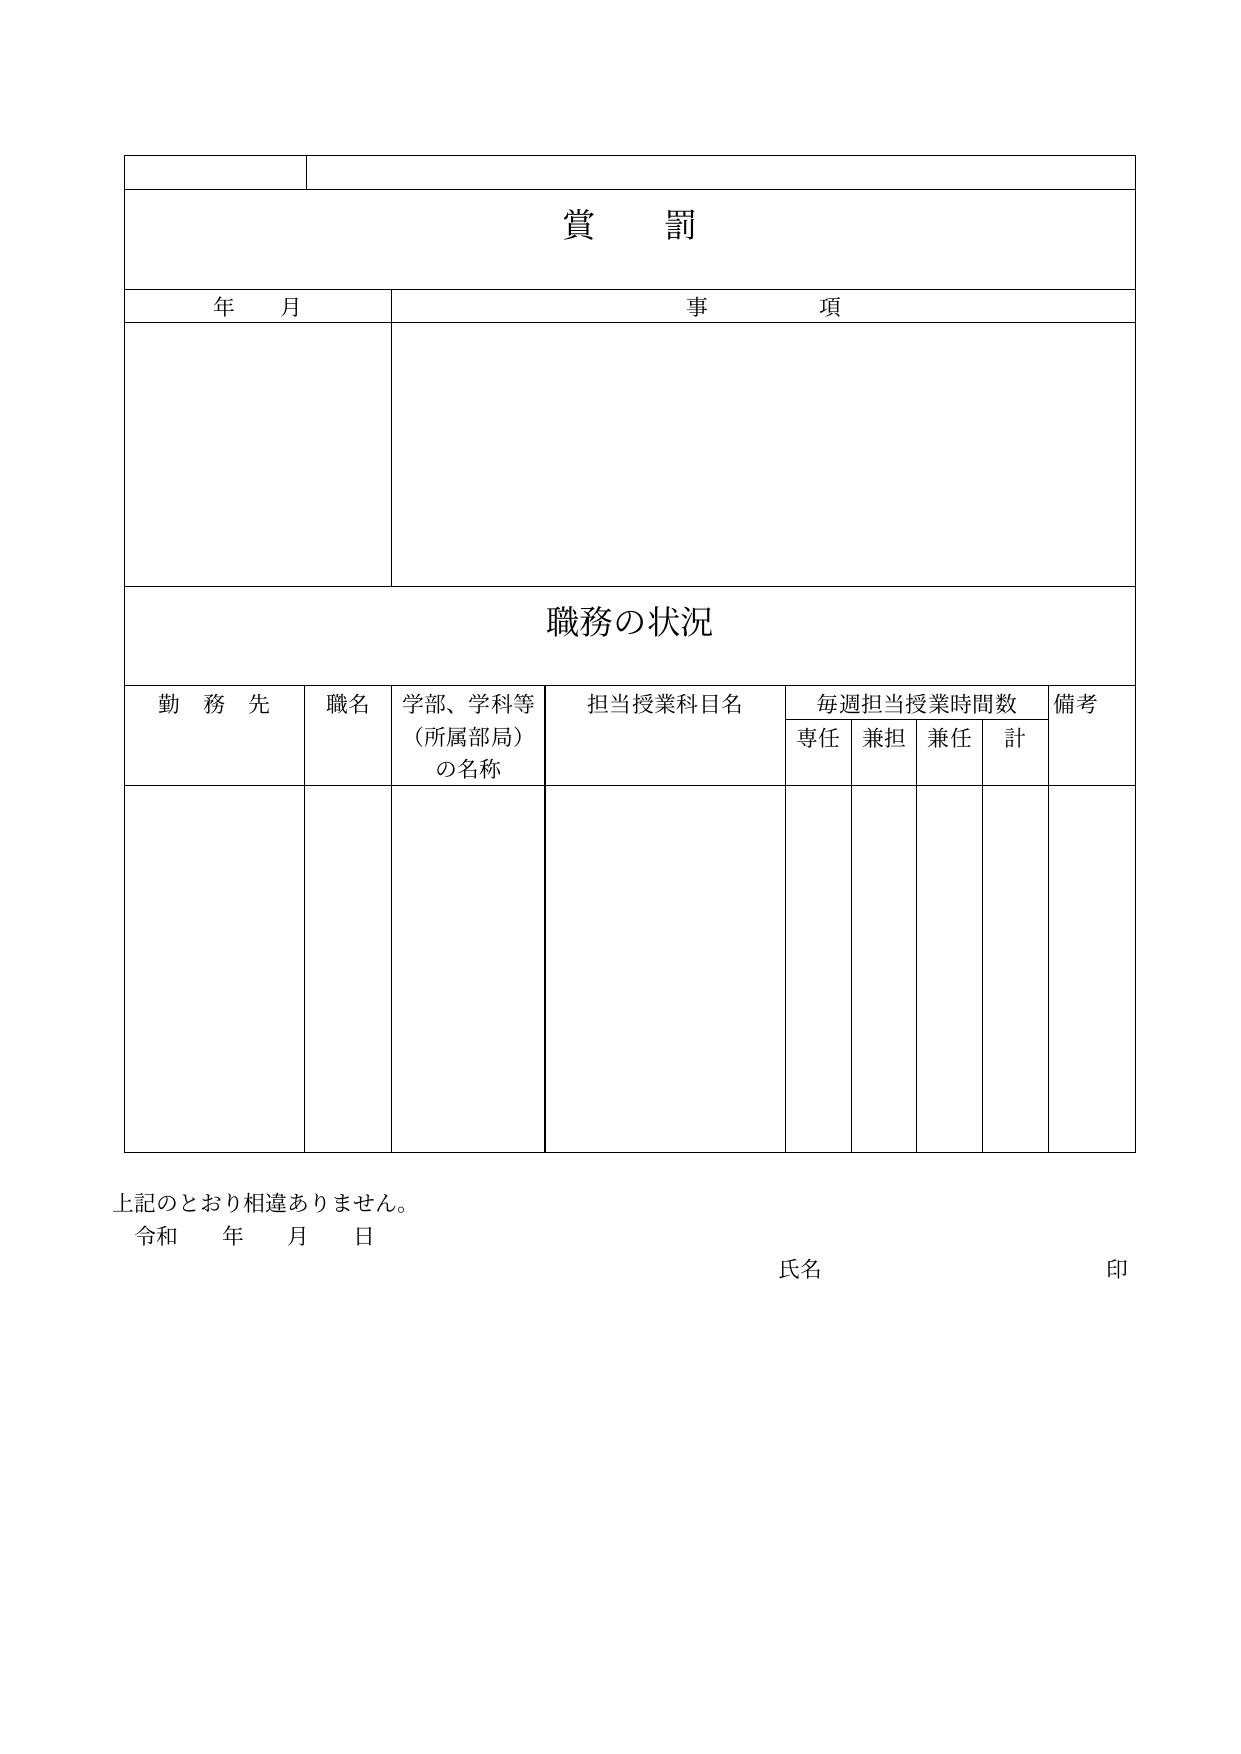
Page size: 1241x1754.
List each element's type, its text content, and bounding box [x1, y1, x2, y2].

table_cell 職務の状況 [125, 587, 1135, 685]
table_cell [917, 786, 982, 1152]
table_cell [392, 323, 1135, 586]
table_cell 賞 罰 [125, 190, 1135, 288]
table_cell [983, 786, 1048, 1152]
table_cell 学部、学科等（所属部局）の名称 [392, 686, 544, 785]
table_cell 専任 [786, 720, 851, 785]
table_cell [125, 323, 391, 586]
table_cell 備考 [1049, 686, 1135, 785]
table_cell [125, 156, 306, 189]
table_cell 勤 務 先 [125, 686, 304, 785]
table_cell [305, 786, 391, 1152]
table_cell 毎週担当授業時間数 [786, 686, 1048, 719]
table_cell 職名 [305, 686, 391, 785]
table_cell [307, 156, 1135, 189]
table_cell 事 項 [392, 290, 1135, 322]
table_cell [392, 786, 544, 1152]
text 氏名 印 [112, 1252, 1128, 1284]
table_cell 計 [983, 720, 1048, 785]
table_cell 担当授業科目名 [546, 686, 785, 785]
text 上記のとおり相違ありません。 [112, 1186, 1128, 1219]
table_cell 年 月 [125, 290, 391, 322]
table_cell 兼担 [852, 720, 916, 785]
table_cell [1049, 786, 1135, 1152]
table_cell [125, 786, 304, 1152]
table_cell [786, 786, 851, 1152]
table_cell [546, 786, 785, 1152]
text 令和 年 月 日 [112, 1219, 1128, 1252]
table_cell [852, 786, 916, 1152]
table_cell 兼任 [917, 720, 982, 785]
